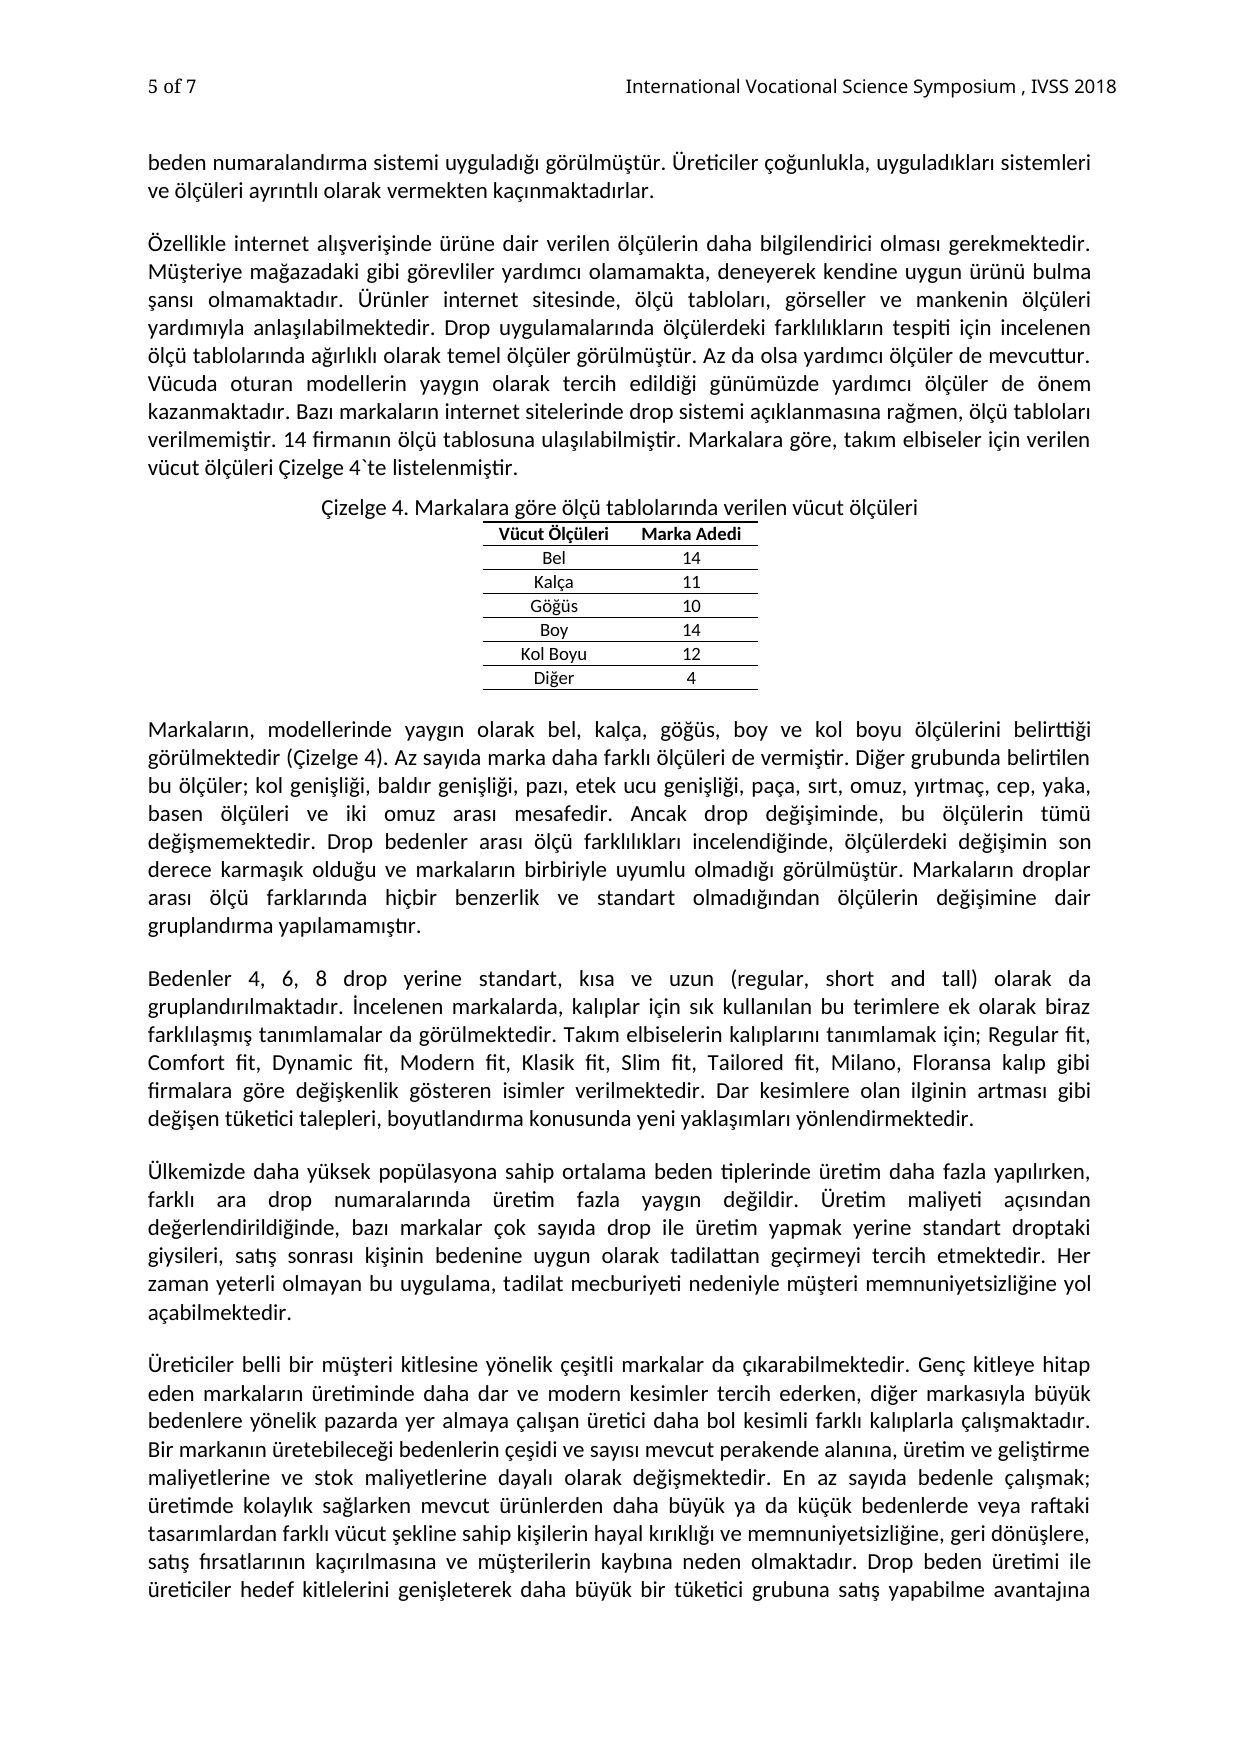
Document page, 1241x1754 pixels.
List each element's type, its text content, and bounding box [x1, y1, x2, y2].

table_cell Boy [483, 618, 625, 641]
table_cell 4 [625, 666, 757, 689]
table_cell Diğer [483, 666, 625, 689]
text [148, 1351, 1092, 1603]
table_cell 10 [625, 594, 757, 617]
table_cell 11 [625, 570, 757, 593]
table_cell 12 [625, 642, 757, 665]
table_cell 14 [625, 618, 757, 641]
text Özellikle internet alışverişinde ürüne dair verilen ölçülerin daha bilgilendirici olması gerekmektedir. Müşteriye mağazadaki gibi görevliler yardımcı olamamakta, deneyerek kendine uygun ürünü bulma şansı olmamaktadır. Ürünler internet sitesinde, ölçü tabloları, görseller ve mankenin ölçüleri yardımıyla anlaşılabilmektedir. Drop uygulamalarında ölçülerdeki farklılıkların tespiti için incelenen ölçü tablolarında ağırlıklı olarak temel ölçüler görülmüştür. Az da olsa yardımcı ölçüler de mevcuttur. Vücuda oturan modellerin yaygın olarak tercih edildiği günümüzde yardımcı ölçüler de önem kazanmaktadır. Bazı markaların internet sitelerinde drop sistemi açıklanmasına rağmen, ölçü tabloları verilmemiştir. 14 firmanın ölçü tablosuna ulaşılabilmiştir. Markalara göre, takım elbiseler için verilen vücut ölçüleri Çizelge 4`te listelenmiştir. [148, 229, 1092, 481]
table_cell 14 [625, 546, 757, 569]
table_cell Kalça [483, 570, 625, 593]
text Bedenler 4, 6, 8 drop yerine standart, kısa ve uzun (regular, short and tall) olarak da gruplandırılmaktadır. İncelenen markalarda, kalıplar için sık kullanılan bu terimlere ek olarak biraz farklılaşmış tanımlamalar da görülmektedir. Takım elbiselerin kalıplarını tanımlamak için; Regular fit, Comfort fit, Dynamic fit, Modern fit, Klasik fit, Slim fit, Tailored fit, Milano, Floransa kalıp gibi firmalara göre değişkenlik gösteren isimler verilmektedir. Dar kesimlere olan ilginin artması gibi değişen tüketici talepleri, boyutlandırma konusunda yeni yaklaşımları yönlendirmektedir. [148, 964, 1092, 1132]
table_cell Kol Boyu [483, 642, 625, 665]
text Çizelge 4. Markalara göre ölçü tablolarında verilen vücut ölçüleri [148, 493, 1092, 521]
text Ülkemizde daha yüksek popülasyona sahip ortalama beden tiplerinde üretim daha fazla yapılırken, farklı ara drop numaralarında üretim fazla yaygın değildir. Üretim maliyeti açısından değerlendirildiğinde, bazı markalar çok sayıda drop ile üretim yapmak yerine standart droptaki giysileri, satış sonrası kişinin bedenine uygun olarak tadilattan geçirmeyi tercih etmektedir. Her zaman yeterli olmayan bu uygulama, tadilat mecburiyeti nedeniyle müşteri memnuniyetsizliğine yol açabilmektedir. [148, 1157, 1092, 1326]
table_cell Bel [483, 546, 625, 569]
table_cell Göğüs [483, 594, 625, 617]
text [148, 148, 1092, 204]
text Markaların, modellerinde yaygın olarak bel, kalça, göğüs, boy ve kol boyu ölçülerini belirttiği görülmektedir (Çizelge 4). Az sayıda marka daha farklı ölçüleri de vermiştir. Diğer grubunda belirtilen bu ölçüler; kol genişliği, baldır genişliği, pazı, etek ucu genişliği, paça, sırt, omuz, yırtmaç, cep, yaka, basen ölçüleri ve iki omuz arası mesafedir. Ancak drop değişiminde, bu ölçülerin tümü değişmemektedir. Drop bedenler arası ölçü farklılıkları incelendiğinde, ölçülerdeki değişimin son derece karmaşık olduğu ve markaların birbiriyle uyumlu olmadığı görülmüştür. Markaların droplar arası ölçü farklarında hiçbir benzerlik ve standart olmadığından ölçülerin değişimine dair gruplandırma yapılamamıştır. [148, 715, 1092, 939]
table_header Vücut Ölçüleri [483, 523, 625, 545]
table_header Marka Adedi [625, 523, 757, 545]
